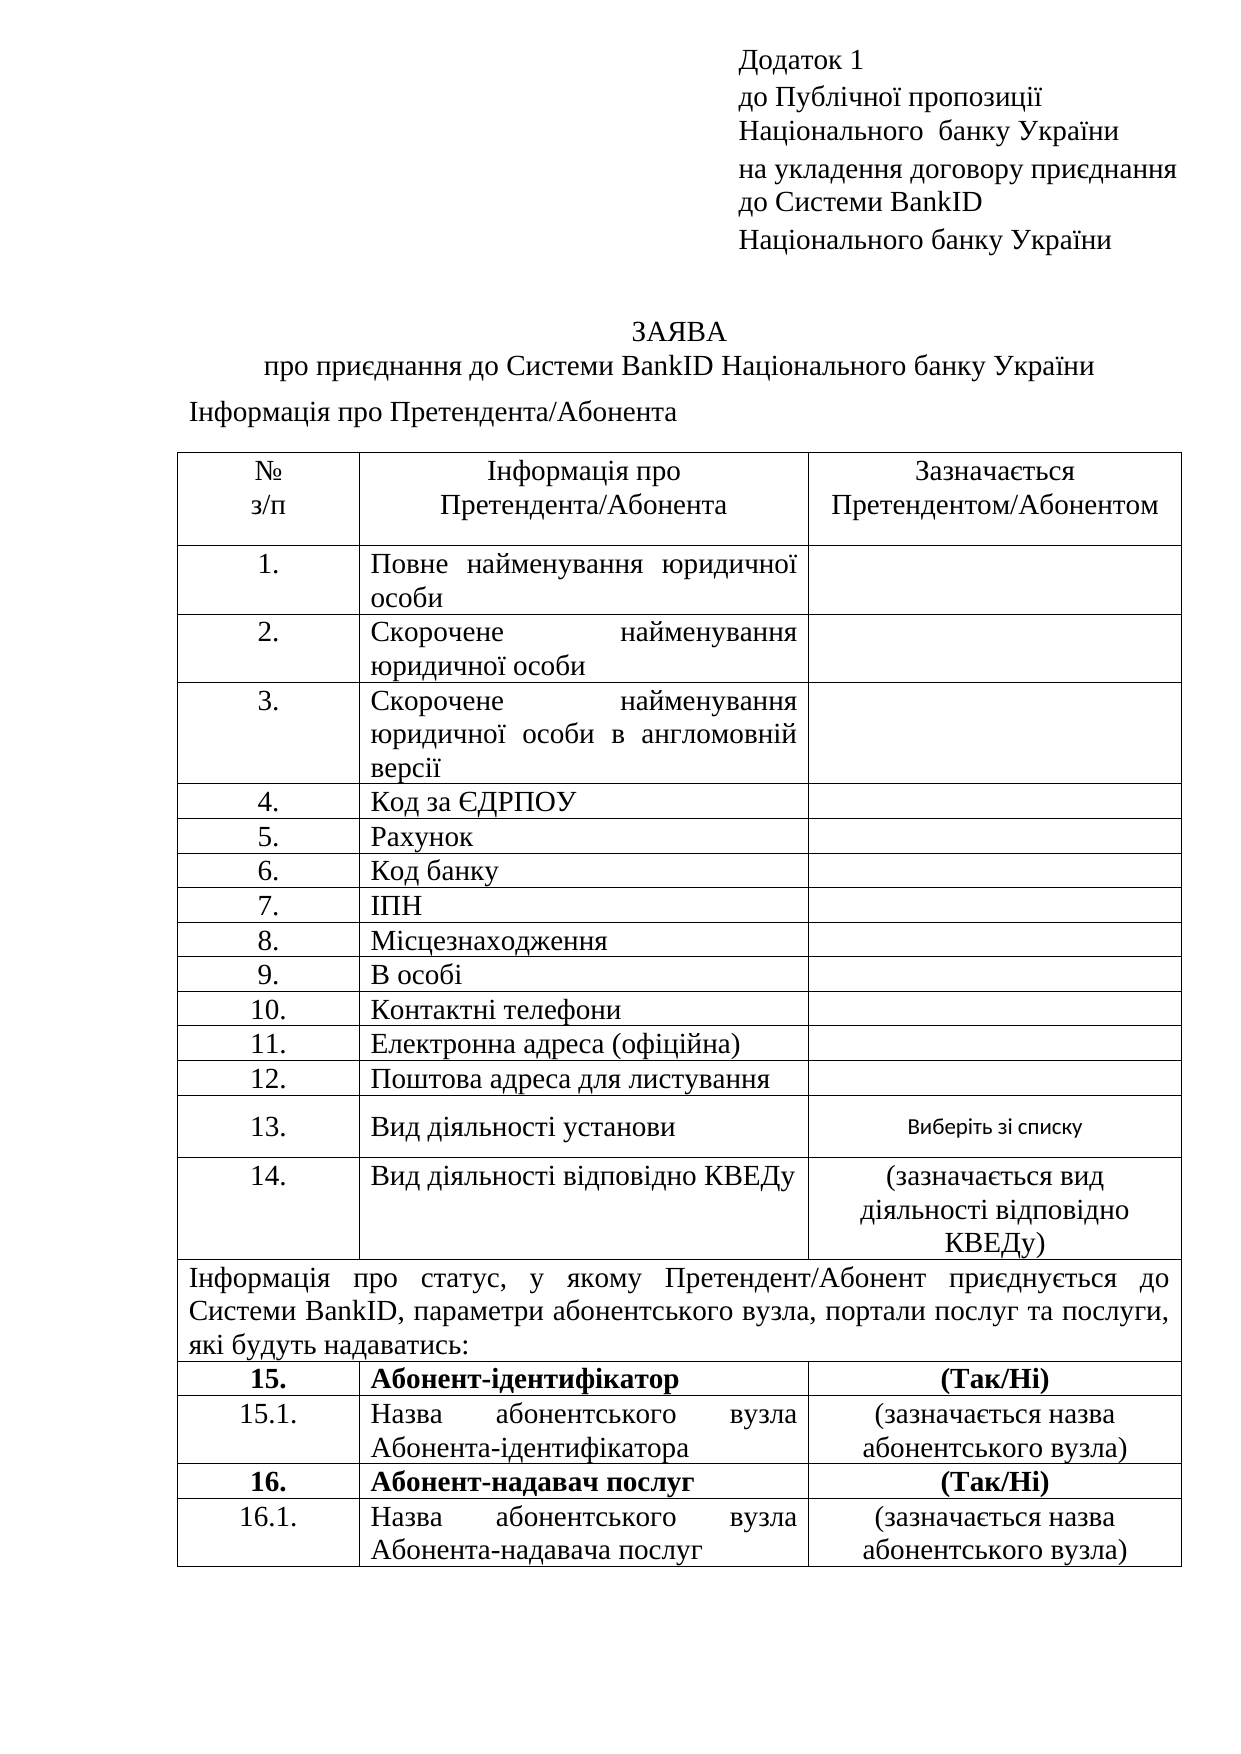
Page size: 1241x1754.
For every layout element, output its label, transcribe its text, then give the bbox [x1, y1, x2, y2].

table_cell 13. [178, 1096, 359, 1157]
table_cell [809, 923, 1181, 956]
table_cell (Так/Ні) [809, 1362, 1181, 1395]
table_cell Інформація про Претендента/Абонента [360, 453, 808, 545]
table_cell 8. [178, 923, 359, 956]
table_cell [809, 615, 1181, 682]
text до Публічної пропозиції Національного банку України [738, 79, 1181, 147]
table_cell 16.1. [178, 1499, 359, 1566]
table_cell Абонент-надавач послуг [360, 1464, 808, 1498]
table_cell Вид діяльності установи [360, 1096, 808, 1157]
table_cell Скорочене найменування юридичної особи в англомовній версії [360, 683, 808, 783]
table_cell 11. [178, 1026, 359, 1060]
table_cell 12. [178, 1061, 359, 1094]
table_cell 2. [178, 615, 359, 682]
table_cell 3. [178, 683, 359, 783]
table_cell Вид діяльності відповідно КВЕДу [360, 1158, 808, 1259]
table_cell 16. [178, 1464, 359, 1498]
table_cell Зазначається Претендентом/Абонентом [809, 453, 1181, 545]
table_cell 10. [178, 992, 359, 1025]
table_cell (зазначається назва абонентського вузла) [809, 1396, 1181, 1463]
table_cell Код банку [360, 854, 808, 887]
table_cell Назва абонентського вузла Абонента-надавача послуг [360, 1499, 808, 1566]
table_cell Поштова адреса для листування [360, 1061, 808, 1094]
table_cell [809, 957, 1181, 991]
table_cell 7. [178, 888, 359, 922]
text на укладення договору приєднання до Системи BankID [738, 151, 1181, 218]
table_cell 15.1. [178, 1396, 359, 1463]
table_cell 15. [178, 1362, 359, 1395]
table_cell (Так/Ні) [809, 1464, 1181, 1498]
table_header Інформація про Претендента/Абонента [177, 394, 1181, 452]
table_cell 9. [178, 957, 359, 991]
table_cell Код за ЄДРПОУ [360, 784, 808, 818]
table_cell № з/п [178, 453, 359, 545]
table_cell Повне найменування юридичної особи [360, 546, 808, 613]
table_cell ІПН [360, 888, 808, 922]
text Додаток 1 [738, 42, 1181, 75]
table_cell 6. [178, 854, 359, 887]
table_cell [809, 854, 1181, 887]
table_cell [809, 1061, 1181, 1094]
text ЗАЯВА про приєднання до Системи BankID Національного банку України [177, 314, 1181, 381]
table_cell [809, 888, 1181, 922]
table_cell В особі [360, 957, 808, 991]
table_cell Місцезнаходження [360, 923, 808, 956]
table_cell [809, 683, 1181, 783]
table_cell (зазначається вид діяльності відповідно КВЕДу) [809, 1158, 1181, 1259]
table_cell [809, 546, 1181, 613]
table_cell (зазначається назва абонентського вузла) [809, 1499, 1181, 1566]
table_cell Контактні телефони [360, 992, 808, 1025]
table_cell Абонент-ідентифікатор [360, 1362, 808, 1395]
table_cell [809, 992, 1181, 1025]
text Національного банку України [738, 222, 1181, 256]
table_cell Назва абонентського вузла Абонента-ідентифікатора [360, 1396, 808, 1463]
table_cell 4. [178, 784, 359, 818]
table_cell [809, 784, 1181, 818]
table_cell 14. [178, 1158, 359, 1259]
table_cell [809, 1026, 1181, 1060]
table_cell Скорочене найменування юридичної особи [360, 615, 808, 682]
table_cell 1. [178, 546, 359, 613]
table_cell [809, 819, 1181, 852]
table_cell Інформація про статус, у якому Претендент/Абонент приєднується до Системи BankID, параметри абонентського вузла, портали послуг та послуги, які будуть надаватись: [178, 1260, 1181, 1361]
table_cell 5. [178, 819, 359, 852]
table_cell Електронна адреса (офіційна) [360, 1026, 808, 1060]
table_cell Рахунок [360, 819, 808, 852]
